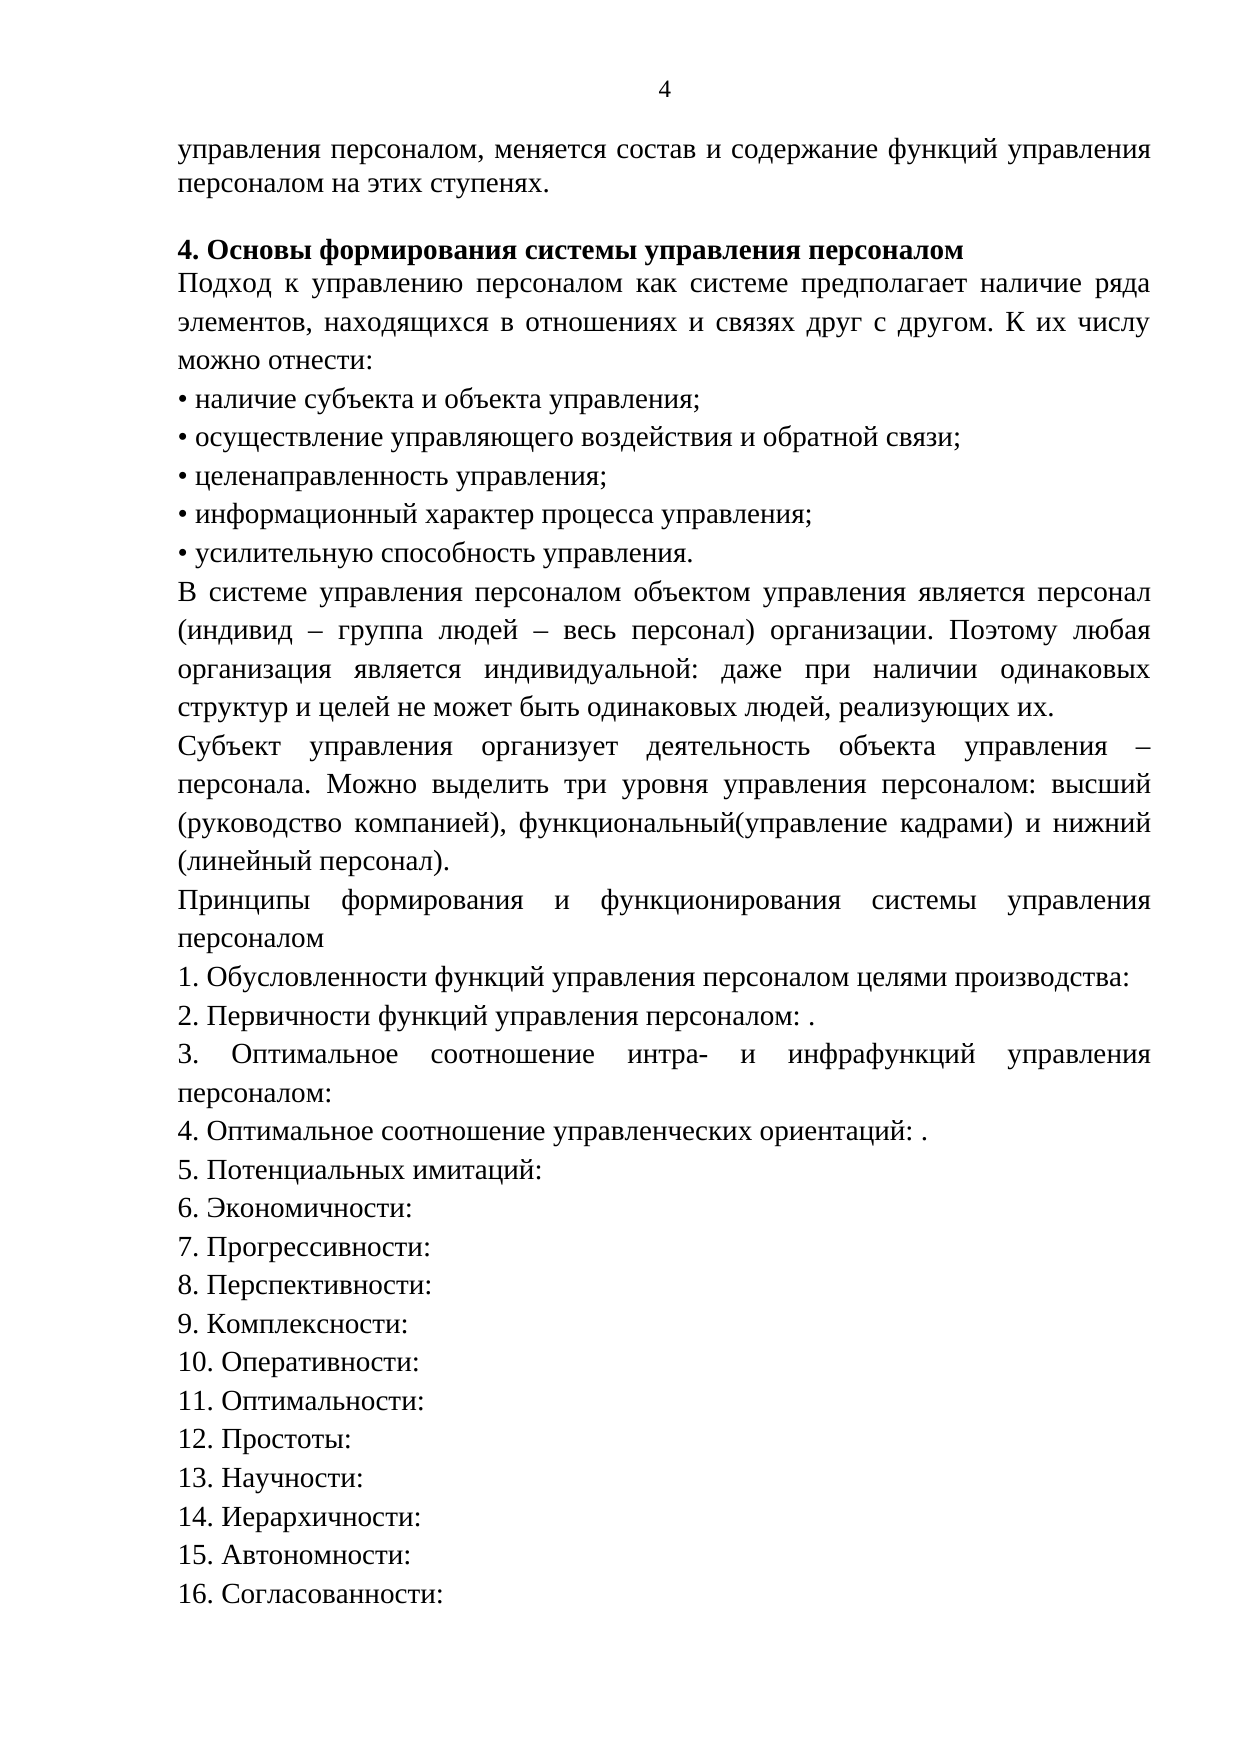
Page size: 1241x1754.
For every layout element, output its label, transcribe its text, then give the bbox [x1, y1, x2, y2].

text • осуществление управляющего воздействия и обратной связи; [177, 419, 1152, 453]
text • усилительную способность управления. [177, 535, 1152, 569]
text 2. Первичности функций управления персоналом: . [177, 998, 1152, 1031]
text 6. Экономичности: [177, 1190, 1152, 1224]
text 7. Прогрессивности: [177, 1229, 1152, 1262]
text 11. Оптимальности: [177, 1383, 1152, 1417]
text 1. Обусловленности функций управления персоналом целями производства: [177, 959, 1152, 993]
text В системе управления персоналом объектом управления является персонал (индивид – группа людей – весь персонал) организации. Поэтому любая организация является индивидуальной: даже при наличии одинаковых структур и целей не может быть одинаковых людей, реализующих их. [177, 574, 1152, 723]
text Принципы формирования и функционирования системы управления персоналом [177, 882, 1152, 954]
text Подход к управлению персоналом как системе предполагает наличие ряда элементов, находящихся в отношениях и связях друг с другом. К их числу можно отнести: [177, 265, 1152, 376]
text 5. Потенциальных имитаций: [177, 1152, 1152, 1185]
text 4. Оптимальное соотношение управленческих ориентаций: . [177, 1113, 1152, 1147]
text 16. Согласованности: [177, 1576, 1152, 1609]
text 4. Основы формирования системы управления персоналом [177, 232, 1152, 265]
text 12. Простоты: [177, 1422, 1152, 1455]
text 15. Автономности: [177, 1537, 1152, 1571]
text Субъект управления организует деятельность объекта управления – персонала. Можно выделить три уровня управления персоналом: высший (руководство компанией), функциональный(управление кадрами) и нижний (линейный персонал). [177, 728, 1152, 877]
text 9. Комплексности: [177, 1306, 1152, 1339]
text 3. Оптимальное соотношение интра- и инфрафункций управления персоналом: [177, 1036, 1152, 1108]
text • информационный характер процесса управления; [177, 497, 1152, 530]
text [177, 131, 1152, 198]
text 13. Научности: [177, 1460, 1152, 1494]
text 10. Оперативности: [177, 1344, 1152, 1378]
text 8. Перспективности: [177, 1267, 1152, 1301]
text • целенаправленность управления; [177, 458, 1152, 492]
text 14. Иерархичности: [177, 1499, 1152, 1532]
text • наличие субъекта и объекта управления; [177, 381, 1152, 414]
